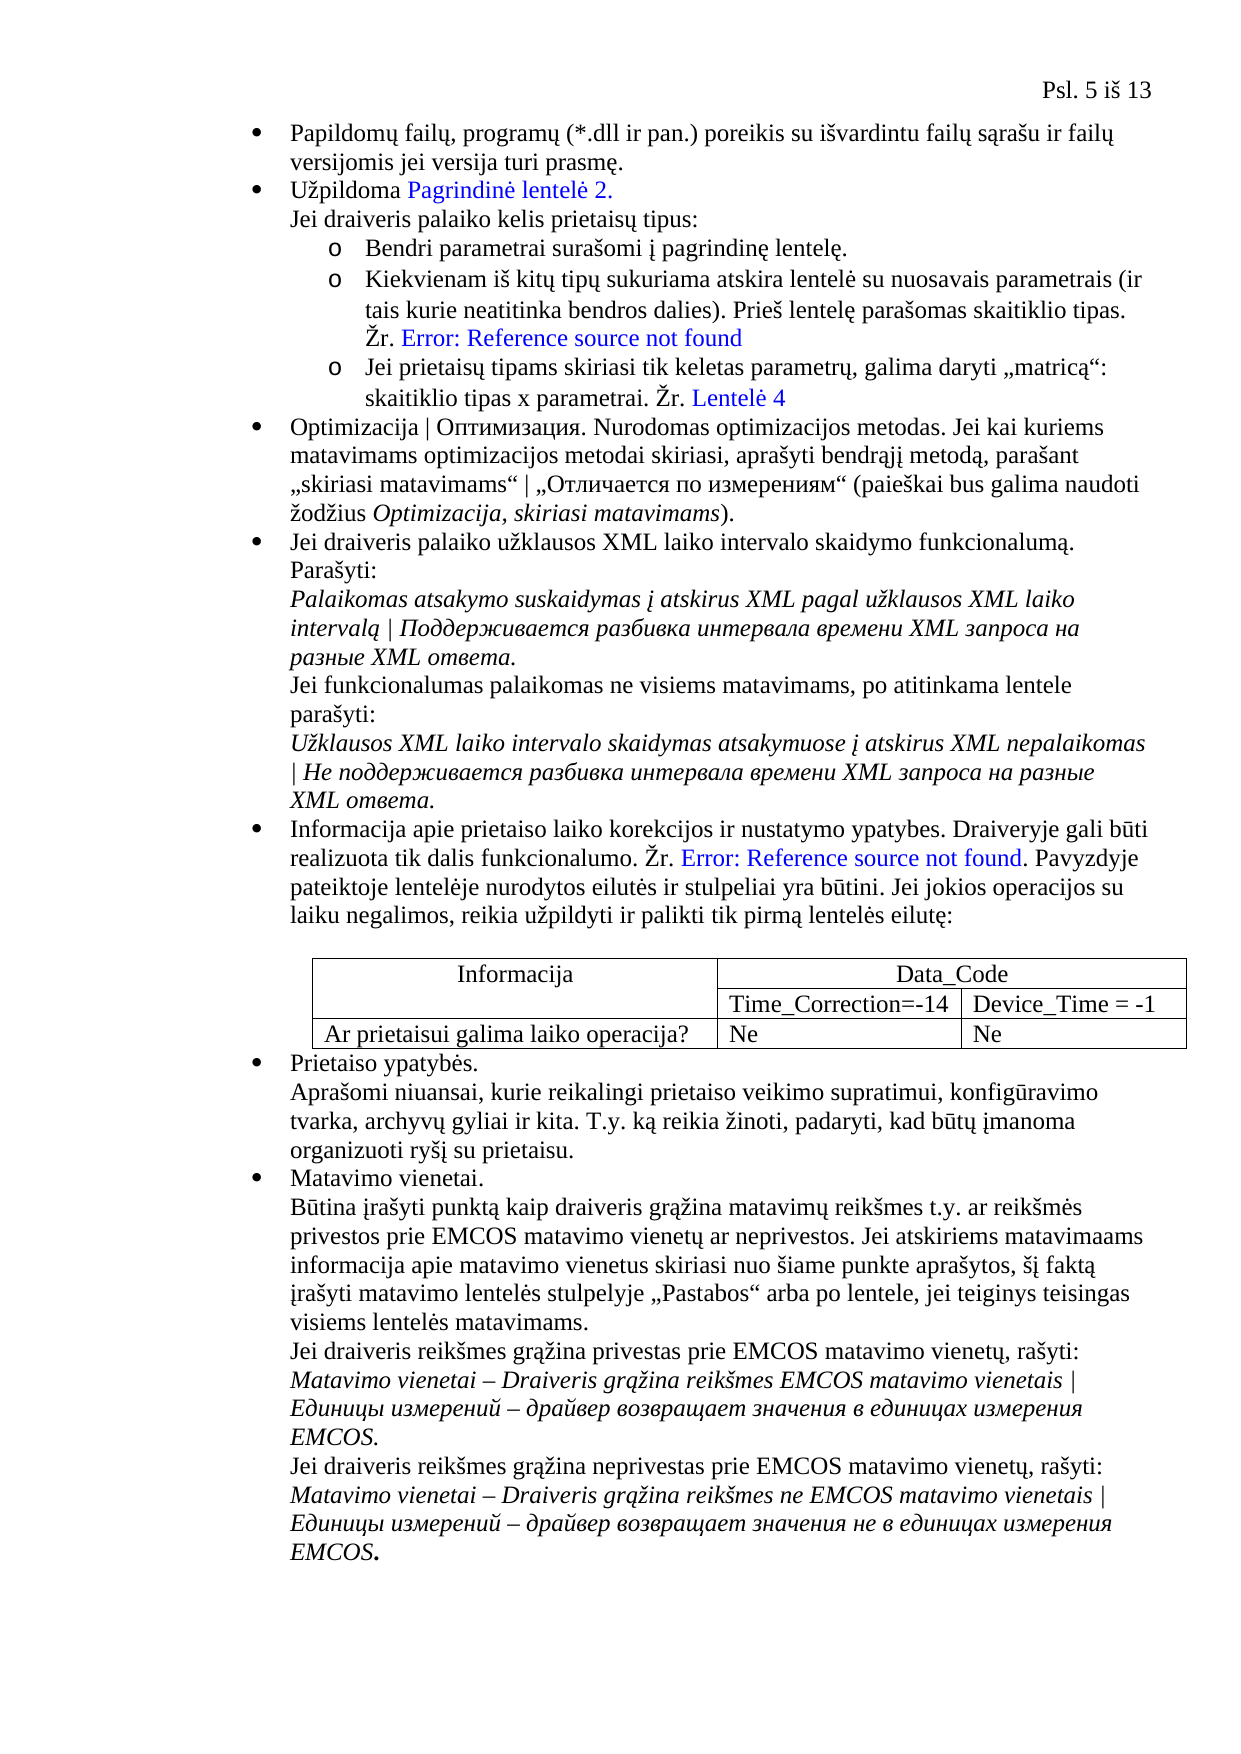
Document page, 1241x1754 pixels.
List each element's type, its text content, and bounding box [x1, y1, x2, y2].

table_header Data_Code [718, 959, 1186, 988]
table_cell Time_Correction=-14 [718, 989, 961, 1018]
list Papildomų failų, programų (*.dll ir pan.) poreikis su išvardintu failų sąrašu ir failų versijomis jei versija turi prasmę. [252, 118, 1152, 176]
list Matavimo vienetai. Būtina įrašyti punktą kaip draiveris grąžina matavimų reikšmes t.y. ar reikšmės privestos prie EMCOS matavimo vienetų ar neprivestos. Jei atskiriems matavimaams informacija apie matavimo vienetus skiriasi nuo šiame punkte aprašytos, šį faktą įrašyti matavimo lentelės stulpelyje „Pastabos“ arba po lentele, jei teiginys teisingas visiems lentelės matavimams. Jei draiveris reikšmes grąžina privestas prie EMCOS matavimo vienetų, rašyti: Matavimo vienetai – Draiveris grąžina reikšmes EMCOS matavimo vienetais | Единицы измерений – драйвер возвращает значения в единицах измерения EMCOS. Jei draiveris reikšmes grąžina neprivestas prie EMCOS matavimo vienetų, rašyti: Matavimo vienetai – Draiveris grąžina reikšmes ne EMCOS matavimo vienetais | Единицы измерений – драйвер возвращает значения не в единицах измерения EMCOS. [252, 1163, 1152, 1566]
list Jei draiveris palaiko užklausos XML laiko intervalo skaidymo funkcionalumą. Parašyti: Palaikomas atsakymo suskaidymas į atskirus XML pagal užklausos XML laiko intervalą | Поддерживается разбивка интервала времени XML запроса на разные XML ответа. [252, 527, 1152, 671]
table_cell Device_Time = -1 [962, 989, 1186, 1018]
list Prietaiso ypatybės. Aprašomi niuansai, kurie reikalingi prietaiso veikimo supratimui, konfigūravimo tvarka, archyvų gyliai ir kita. T.y. ką reikia žinoti, padaryti, kad būtų įmanoma organizuoti ryšį su prietaisu. [252, 1048, 1152, 1163]
table_cell Ne [718, 1019, 961, 1047]
list Optimizacija | Оптимизация. Nurodomas optimizacijos metodas. Jei kai kuriems matavimams optimizacijos metodai skiriasi, aprašyti bendrąjį metodą, parašant „skiriasi matavimams“ | „Отличается по измерениям“ (paieškai bus galima naudoti žodžius Optimizacija, skiriasi matavimams). [252, 412, 1152, 527]
table_cell Ne [962, 1019, 1186, 1047]
text Jei funkcionalumas palaikomas ne visiems matavimams, po atitinkama lentele parašyti: Užklausos XML laiko intervalo skaidymas atsakymuose į atskirus XML nepalaikomas | Не поддерживается разбивка интервала времени XML запроса на разные XML ответа. [290, 671, 1152, 814]
table_header Informacija [313, 959, 717, 1018]
table_cell Ar prietaisui galima laiko operacija? [313, 1019, 717, 1047]
list Bendri parametrai surašomi į pagrindinę lentelę. [327, 233, 1152, 264]
text Jei draiveris palaiko kelis prietaisų tipus: [290, 204, 1152, 233]
